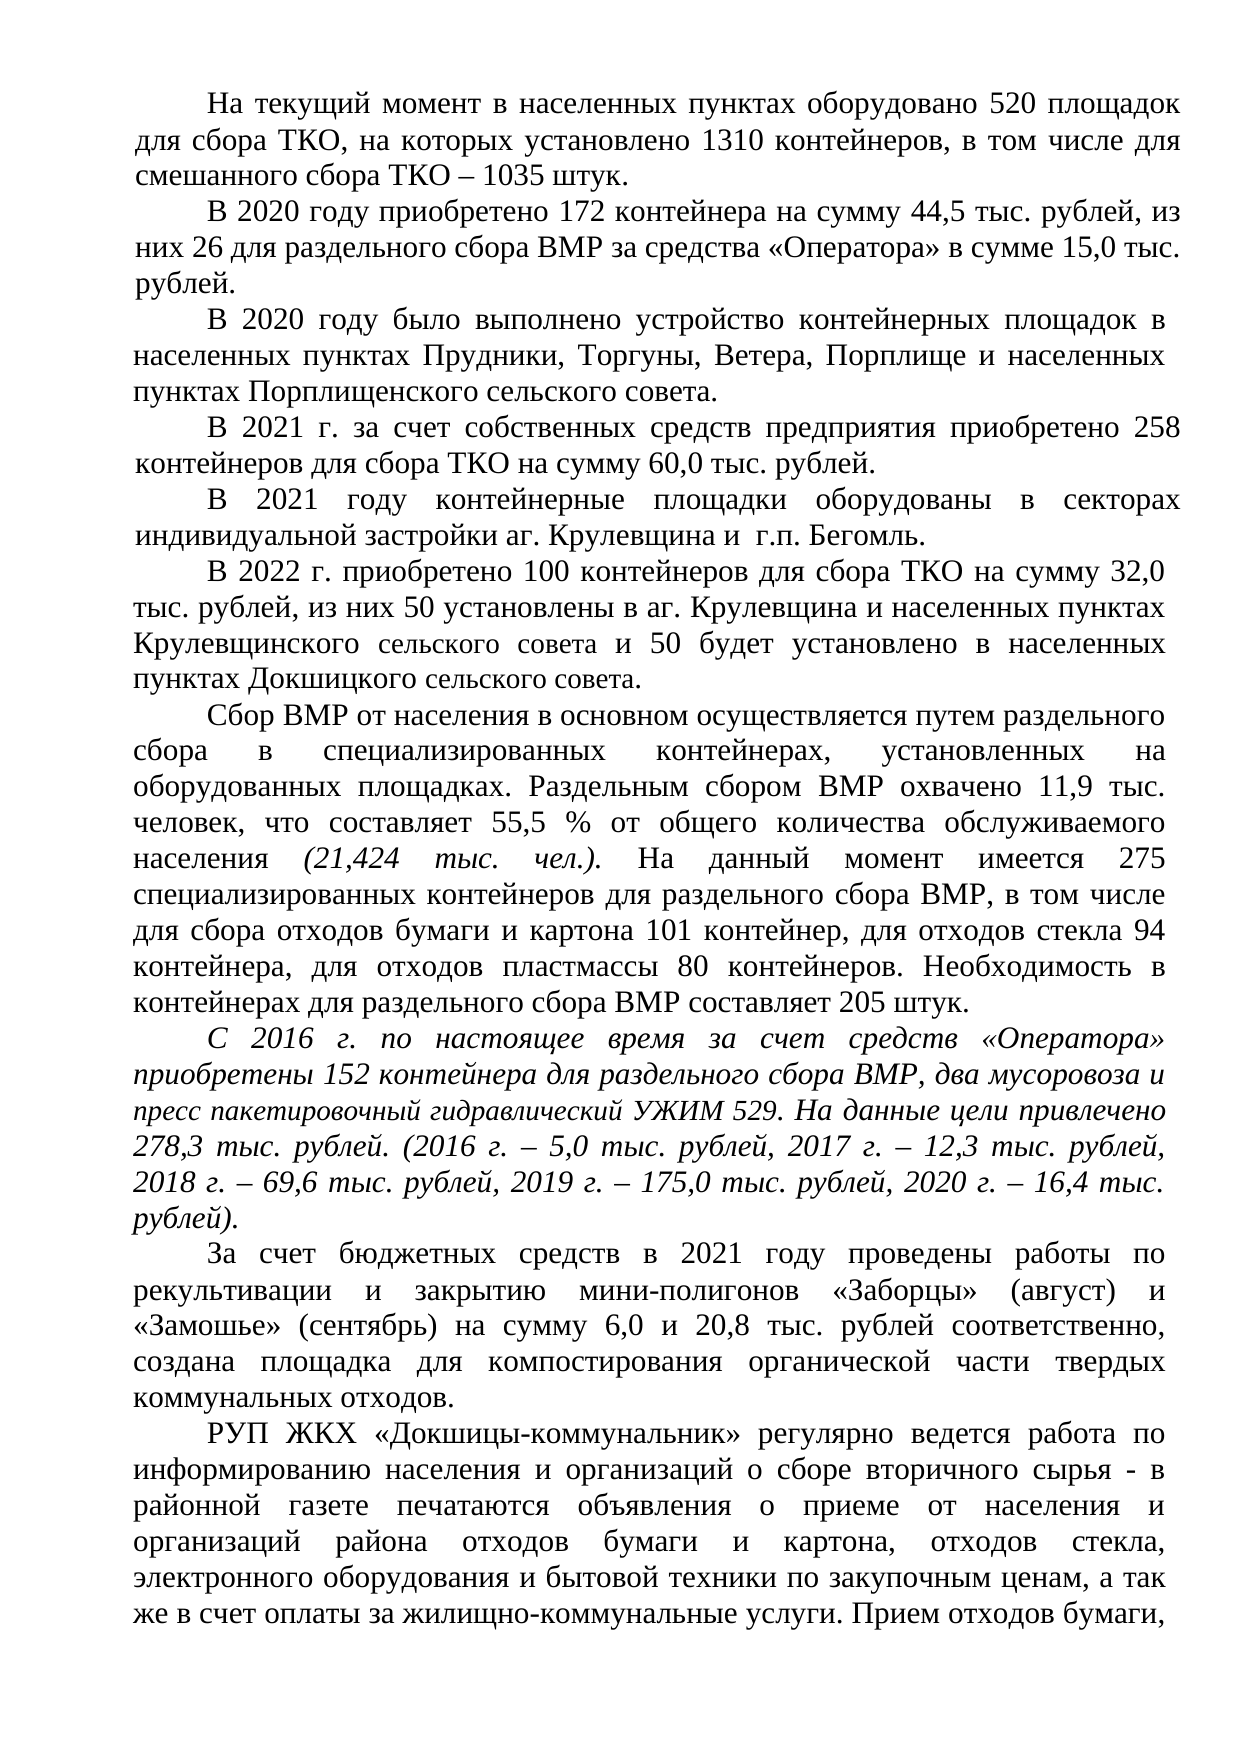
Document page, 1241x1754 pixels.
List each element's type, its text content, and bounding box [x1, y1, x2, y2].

text В 2021 г. за счет собственных средств предприятия приобретено 258 контейнеров для сбора ТКО на сумму 60,0 тыс. рублей. [135, 408, 1182, 480]
text В 2020 году было выполнено устройство контейнерных площадок в населенных пунктах Прудники, Торгуны, Ветера, Порплище и населенных пунктах Порплищенского сельского совета. [133, 300, 1167, 408]
text В 2020 году приобретено 172 контейнера на сумму 44,5 тыс. рублей, из них 26 для раздельного сбора ВМР за средства «Оператора» в сумме 15,0 тыс. рублей. [135, 193, 1182, 300]
text В 2022 г. приобретено 100 контейнеров для сбора ТКО на сумму 32,0 тыс. рублей, из них 50 установлены в аг. Крулевщина и населенных пунктах Крулевщинского сельского совета и 50 будет установлено в населенных пунктах Докшицкого сельского совета. [133, 552, 1167, 696]
text На текущий момент в населенных пунктах оборудовано 520 площадок для сбора ТКО, на которых установлено 1310 контейнеров, в том числе для смешанного сбора ТКО – 1035 штук. [135, 85, 1182, 193]
text В 2021 году контейнерные площадки оборудованы в секторах индивидуальной застройки аг. Крулевщина и г.п. Бегомль. [135, 480, 1182, 552]
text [133, 1414, 1167, 1630]
text За счет бюджетных средств в 2021 году проведены работы по рекультивации и закрытию мини-полигонов «Заборцы» (август) и «Замошье» (сентябрь) на сумму 6,0 и 20,8 тыс. рублей соответственно, создана площадка для компостирования органической части твердых коммунальных отходов. [133, 1235, 1167, 1414]
text С 2016 г. по настоящее время за счет средств «Оператора» приобретены 152 контейнера для раздельного сбора ВМР, два мусоровоза и пресс пакетировочный гидравлический УЖИМ 529. На данные цели привлечено 278,3 тыс. рублей. (2016 г. – 5,0 тыс. рублей, 2017 г. – 12,3 тыс. рублей, 2018 г. – 69,6 тыс. рублей, 2019 г. – 175,0 тыс. рублей, 2020 г. – 16,4 тыс. рублей). [133, 1019, 1167, 1235]
text Сбор ВМР от населения в основном осуществляется путем раздельного сбора в специализированных контейнерах, установленных на оборудованных площадках. Раздельным сбором ВМР охвачено 11,9 тыс. человек, что составляет 55,5 % от общего количества обслуживаемого населения (21,424 тыс. чел.). На данный момент имеется 275 специализированных контейнеров для раздельного сбора ВМР, в том числе для сбора отходов бумаги и картона 101 контейнер, для отходов стекла 94 контейнера, для отходов пластмассы 80 контейнеров. Необходимость в контейнерах для раздельного сбора ВМР составляет 205 штук. [133, 696, 1167, 1019]
